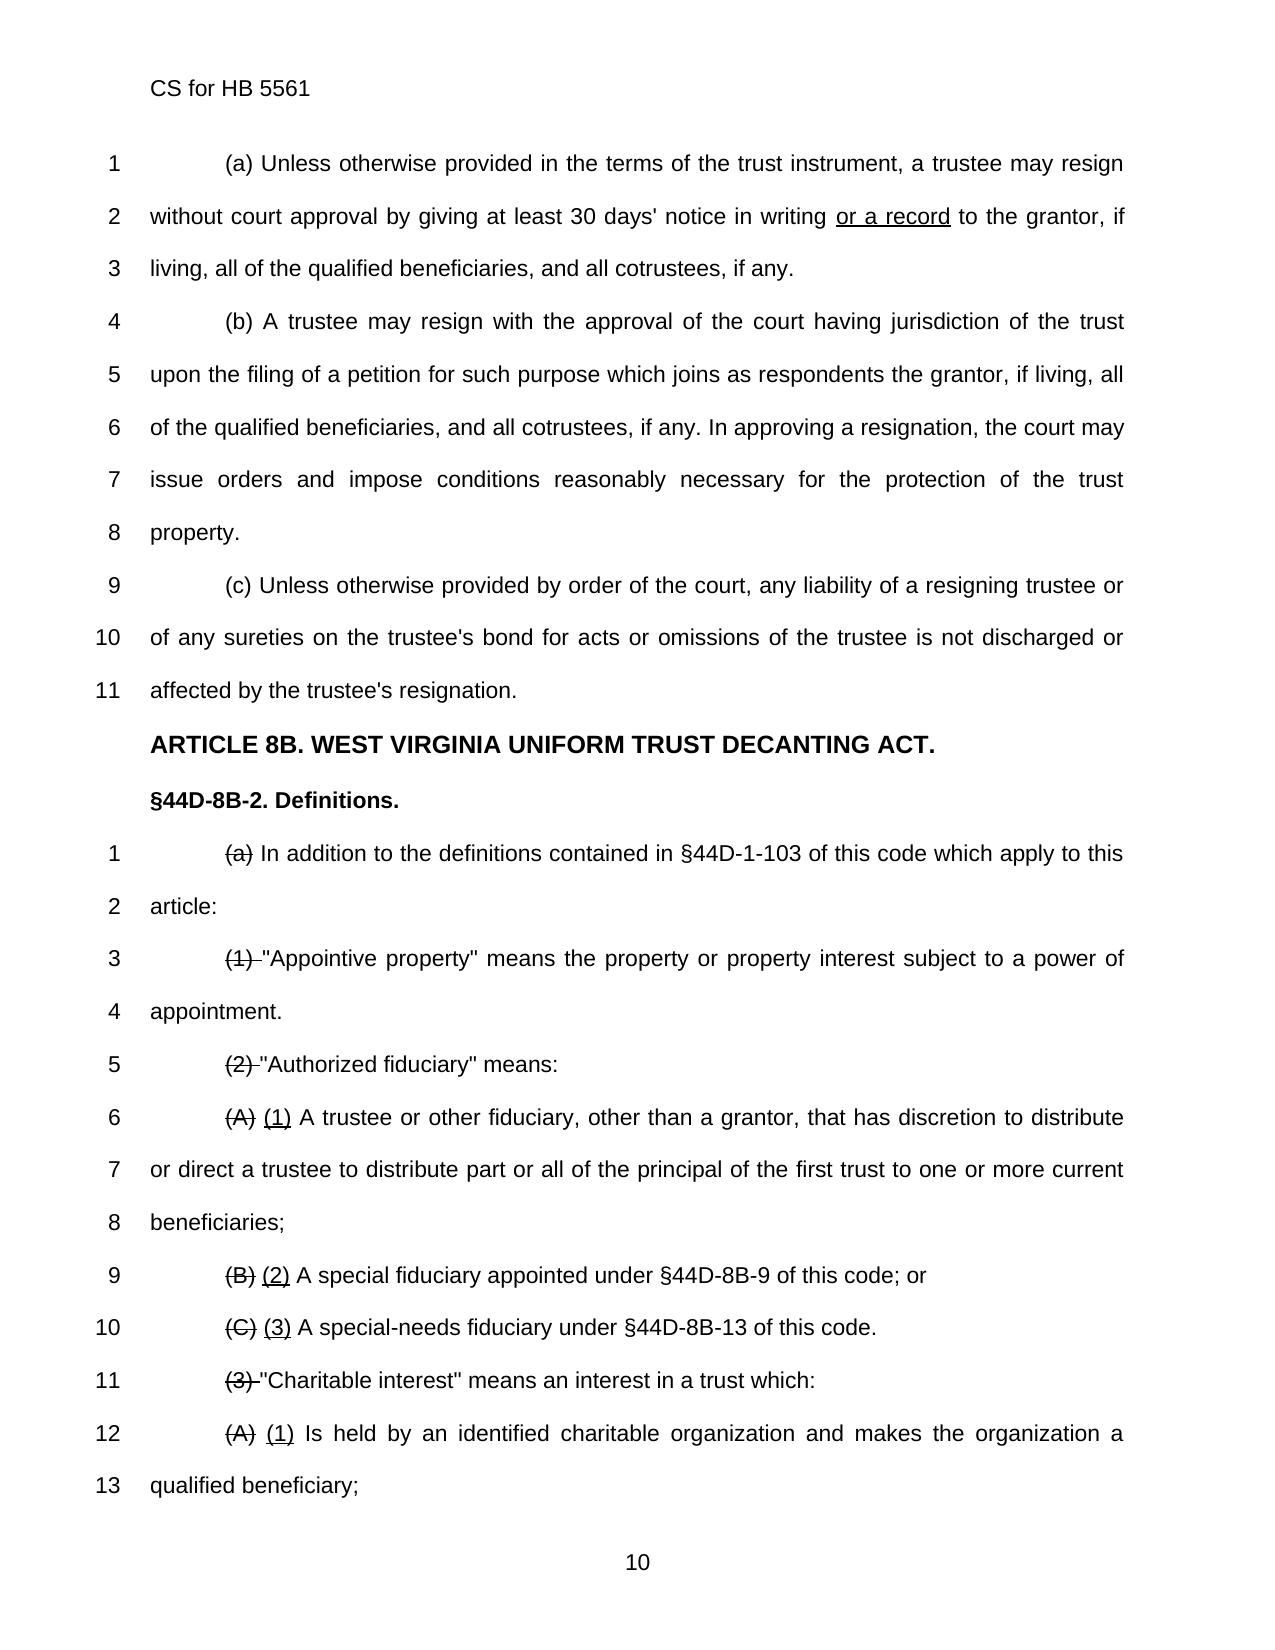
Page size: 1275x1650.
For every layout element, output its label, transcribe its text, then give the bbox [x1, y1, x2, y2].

text (2) "Authorized fiduciary" means: [150, 1051, 1125, 1077]
text (B) (2) A special fiduciary appointed under §44D-8B-9 of this code; or [150, 1262, 1125, 1288]
text (a) In addition to the definitions contained in §44D-1-103 of this code which apply to this article: [150, 840, 1125, 919]
text (c) Unless otherwise provided by order of the court, any liability of a resigning trustee or of any sureties on the trustee's bond for acts or omissions of the trustee is not discharged or affected by the trustee's resignation. [150, 572, 1125, 703]
text (3) "Charitable interest" means an interest in a trust which: [150, 1367, 1125, 1393]
subtitle Article 8B. West virginia uniform trust decanting act. [150, 730, 1125, 758]
subtitle §44D-8B-2. Definitions. [150, 787, 1125, 814]
text (a) Unless otherwise provided in the terms of the trust instrument, a trustee may resign without court approval by giving at least 30 days' notice in writing or a record to the grantor, if living, all of the qualified beneficiaries, and all cotrustees, if any. [150, 150, 1125, 282]
text (C) (3) A special-needs fiduciary under §44D-8B-13 of this code. [150, 1314, 1125, 1341]
text (b) A trustee may resign with the approval of the court having jurisdiction of the trust upon the filing of a petition for such purpose which joins as respondents the grantor, if living, all of the qualified beneficiaries, and all cotrustees, if any. In approving a resignation, the court may issue orders and impose conditions reasonably necessary for the protection of the trust property. [150, 308, 1125, 545]
text (1) "Appointive property" means the property or property interest subject to a power of appointment. [150, 945, 1125, 1024]
text (A) (1) Is held by an identified charitable organization and makes the organization a qualified beneficiary; [150, 1420, 1125, 1499]
text (A) (1) A trustee or other fiduciary, other than a grantor, that has discretion to distribute or direct a trustee to distribute part or all of the principal of the first trust to one or more current beneficiaries; [150, 1103, 1125, 1235]
